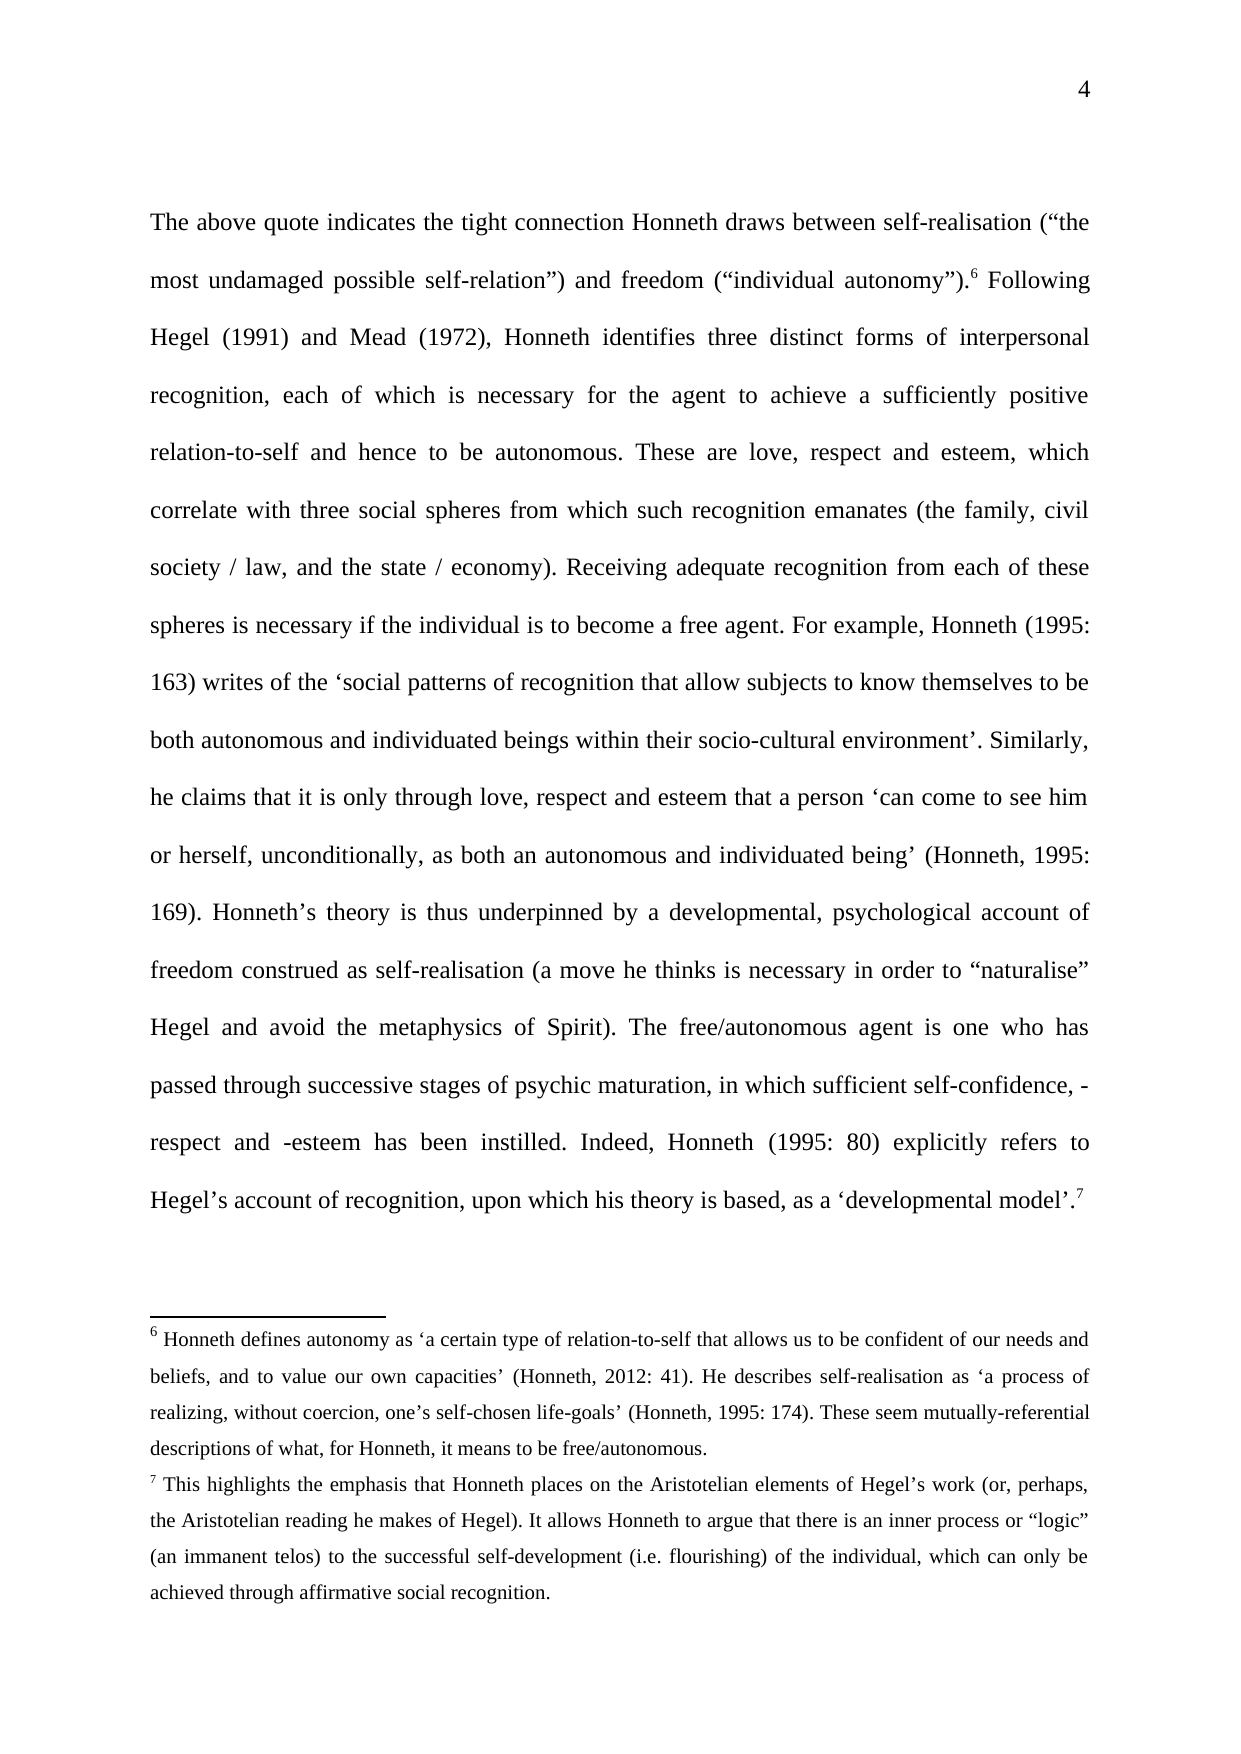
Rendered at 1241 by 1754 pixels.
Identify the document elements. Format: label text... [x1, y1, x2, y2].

text The above quote indicates the tight connection Honneth draws between self-realisation (“the most undamaged possible self-relation”) and freedom (“individual autonomy”). Following Hegel (1991) and Mead (1972), Honneth identifies three distinct forms of interpersonal recognition, each of which is necessary for the agent to achieve a sufficiently positive relation-to-self and hence to be autonomous. These are love, respect and esteem, which correlate with three social spheres from which such recognition emanates (the family, civil society / law, and the state / economy). Receiving adequate recognition from each of these spheres is necessary if the individual is to become a free agent. For example, Honneth (1995: 163) writes of the ‘social patterns of recognition that allow subjects to know themselves to be both autonomous and individuated beings within their socio-cultural environment’. Similarly, he claims that it is only through love, respect and esteem that a person ‘can come to see him or herself, unconditionally, as both an autonomous and individuated being’ (Honneth, 1995: 169). Honneth’s theory is thus underpinned by a developmental, psychological account of freedom construed as self-realisation (a move he thinks is necessary in order to “naturalise” Hegel and avoid the metaphysics of Spirit). The free/autonomous agent is one who has passed through successive stages of psychic maturation, in which sufficient self-confidence, -respect and -esteem has been instilled. Indeed, Honneth (1995: 80) explicitly refers to Hegel’s account of recognition, upon which his theory is based, as a ‘developmental model’. [150, 207, 1090, 1214]
